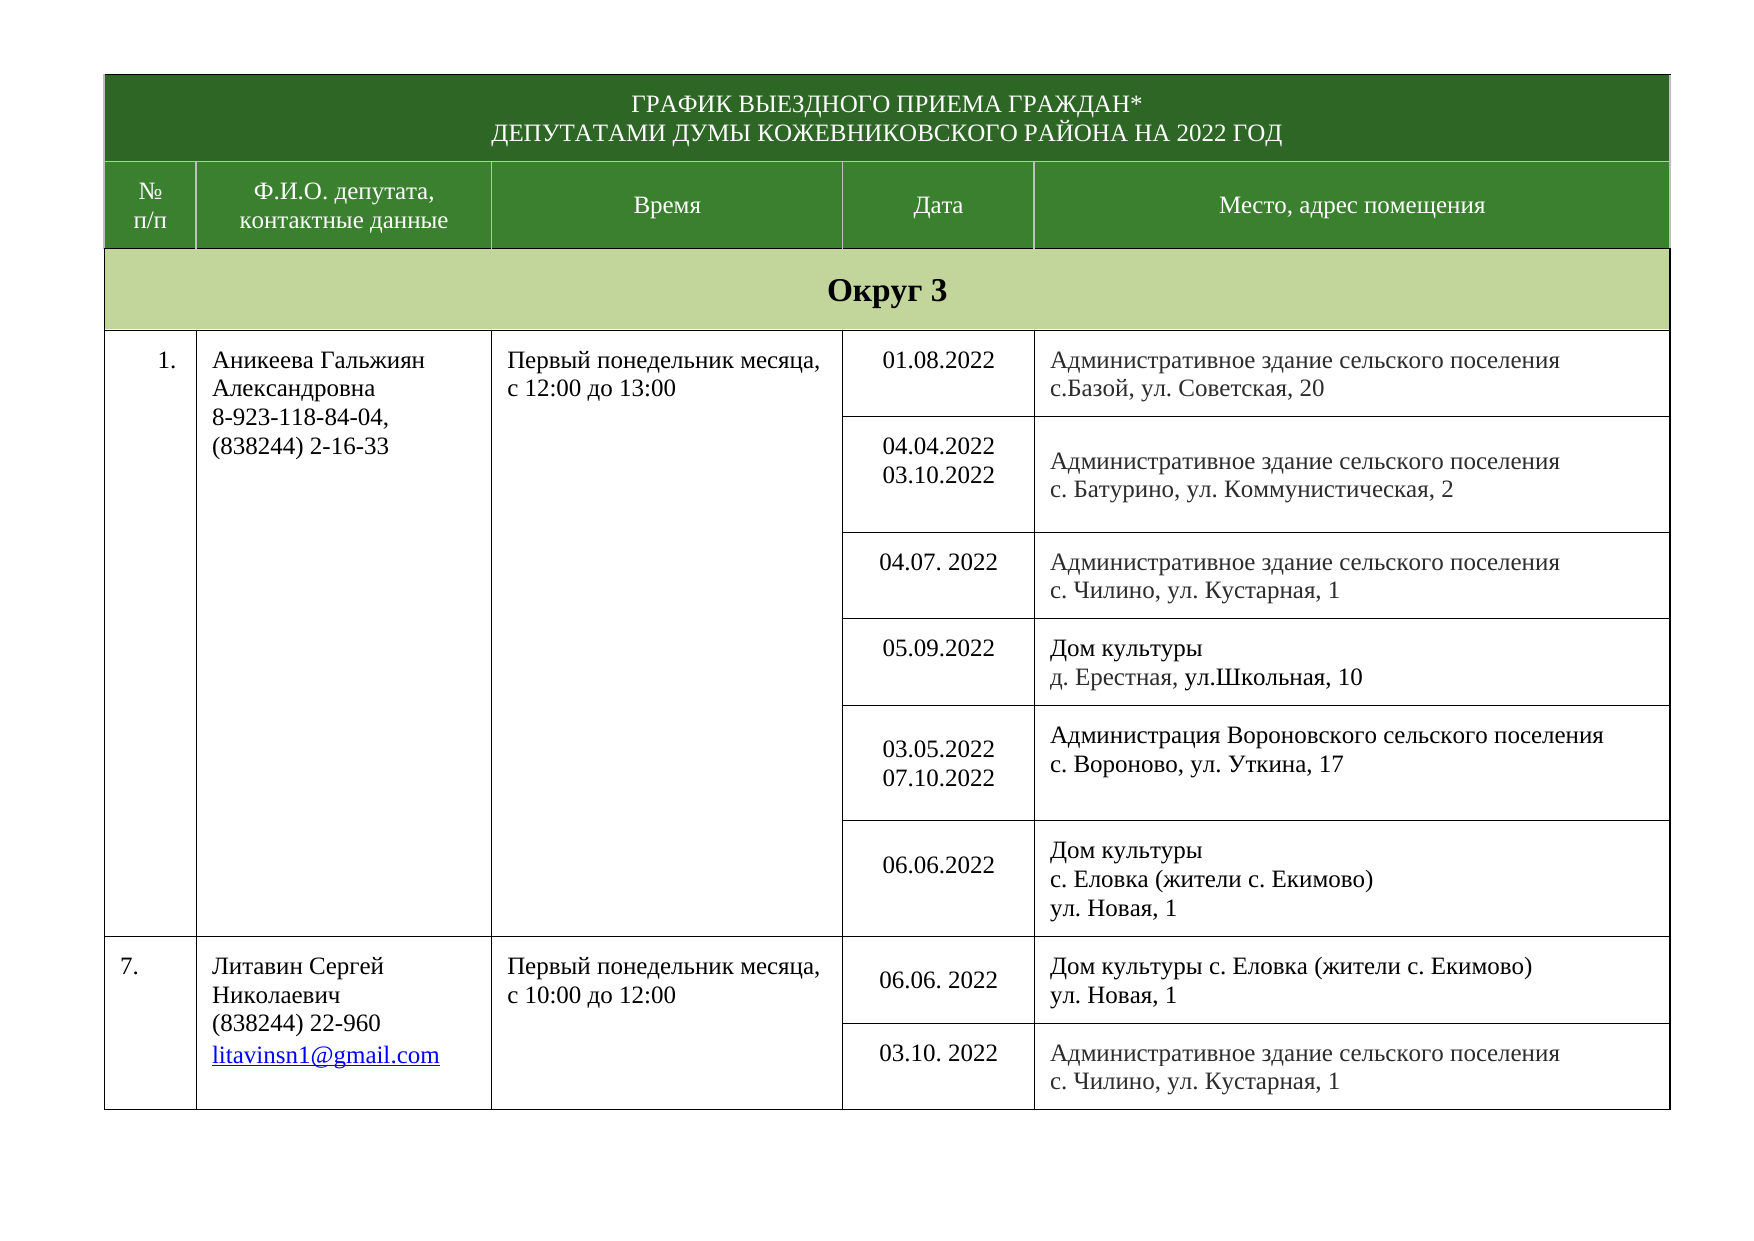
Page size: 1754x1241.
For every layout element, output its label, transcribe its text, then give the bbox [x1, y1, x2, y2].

table_cell 04.04.2022 03.10.2022 [843, 417, 1034, 532]
table_cell Ф.И.О. депутата, контактные данные [197, 162, 491, 248]
table_cell 04.07. 2022 [843, 533, 1034, 618]
table_cell 03.05.2022 07.10.2022 [843, 706, 1034, 820]
table_cell Литавин Сергей Николаевич (838244) 22-960 litavinsn1@gmail.com [197, 937, 491, 1109]
table_cell 06.06.2022 [843, 821, 1034, 936]
table_cell 03.10. 2022 [843, 1024, 1034, 1109]
table_cell [105, 937, 196, 1109]
table_cell Первый понедельник месяца, с 12:00 до 13:00 [492, 331, 842, 936]
table_cell Административное здание сельского поселения с. Чилино, ул. Кустарная, 1 [1035, 1024, 1669, 1109]
table_header ГРАФИК ВЫЕЗДНОГО ПРИЕМА ГРАЖДАН* ДЕПУТАТАМИ ДУМЫ КОЖЕВНИКОВСКОГО РАЙОНА НА 2022 ГОД [105, 75, 1669, 161]
table_cell Место, адрес помещения [1035, 162, 1669, 248]
table_cell Административное здание сельского поселения с.Базой, ул. Советская, 20 [1035, 331, 1669, 416]
table_cell Административное здание сельского поселения с. Батурино, ул. Коммунистическая, 2 [1035, 417, 1669, 532]
table_cell Администрация Вороновского сельского поселения с. Вороново, ул. Уткина, 17 [1035, 706, 1669, 820]
table_cell [105, 331, 196, 936]
table_cell Дом культуры с. Еловка (жители с. Екимово) ул. Новая, 1 [1035, 937, 1669, 1022]
table_cell Аникеева Гальжиян Александровна 8-923-118-84-04, (838244) 2-16-33 [197, 331, 491, 936]
table_cell № п/п [105, 162, 195, 248]
table_cell Первый понедельник месяца, с 10:00 до 12:00 [492, 937, 842, 1109]
table_cell Административное здание сельского поселения с. Чилино, ул. Кустарная, 1 [1035, 533, 1669, 618]
table_cell Время [492, 162, 842, 248]
table_cell Дом культуры с. Еловка (жители с. Екимово) ул. Новая, 1 [1035, 821, 1669, 936]
table_cell Округ 3 [105, 249, 1669, 329]
table_cell 06.06. 2022 [843, 937, 1034, 1022]
table_cell 01.08.2022 [843, 331, 1034, 416]
table_cell Дата [843, 162, 1033, 248]
table_cell 05.09.2022 [843, 619, 1034, 705]
table_cell Дом культуры д. Ерестная, ул.Школьная, 10 [1035, 619, 1669, 705]
